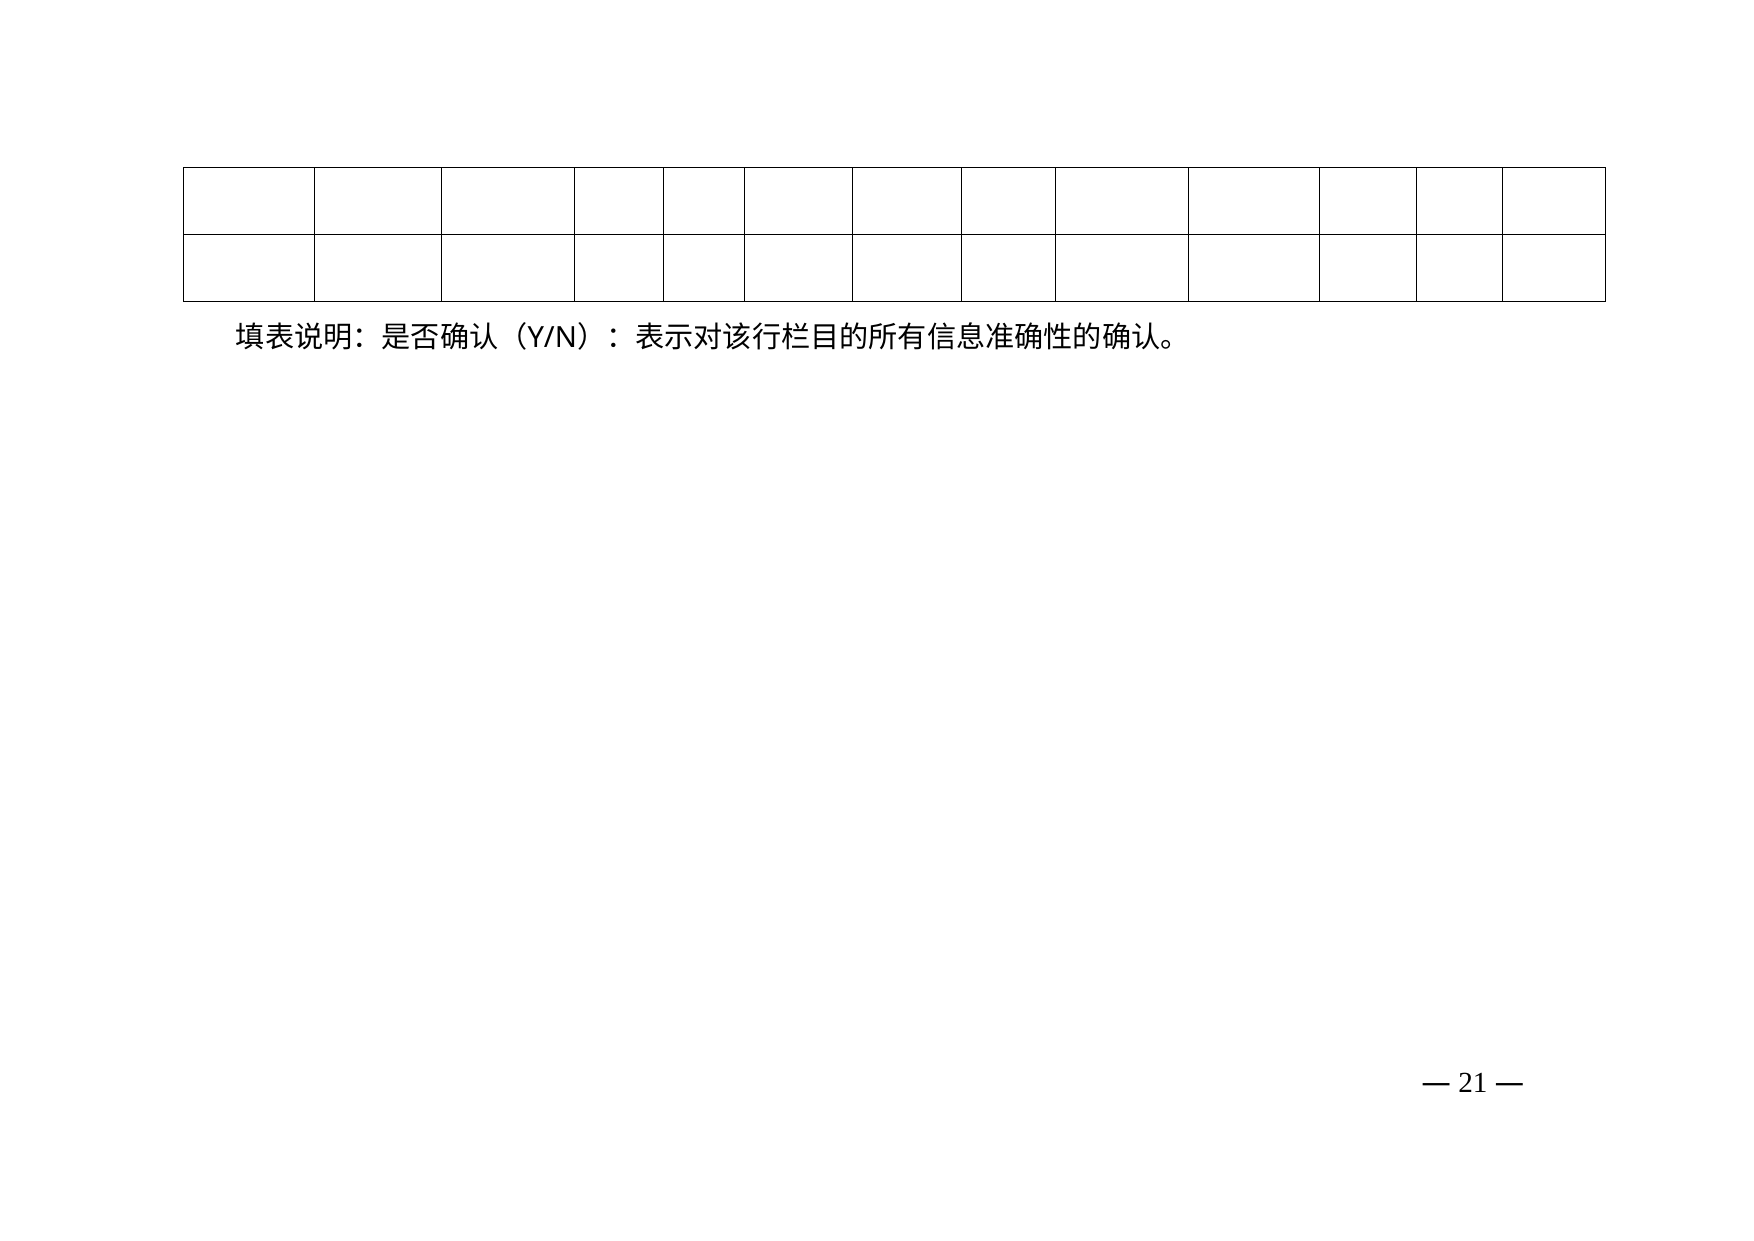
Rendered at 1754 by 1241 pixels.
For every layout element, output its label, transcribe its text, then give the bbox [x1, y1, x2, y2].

table_cell [575, 235, 663, 301]
table_cell [1417, 235, 1502, 301]
table_cell [315, 168, 441, 234]
table_cell [962, 168, 1055, 234]
table_cell [962, 235, 1055, 301]
table_cell [1189, 235, 1319, 301]
table_cell [315, 235, 441, 301]
text 填表说明：是否确认（Y/N）：表示对该行栏目的所有信息准确性的确认。 [177, 302, 1553, 367]
table_cell [184, 168, 314, 234]
table_cell [664, 235, 744, 301]
table_cell [1056, 235, 1188, 301]
table_cell [1320, 168, 1416, 234]
table_cell [184, 235, 314, 301]
table_cell [1417, 168, 1502, 234]
table_cell [745, 235, 852, 301]
table_cell [1320, 235, 1416, 301]
table_cell [1503, 168, 1605, 234]
table_cell [442, 235, 574, 301]
table_cell [1189, 168, 1319, 234]
table_cell [664, 168, 744, 234]
table_cell [1503, 235, 1605, 301]
table_cell [575, 168, 663, 234]
table_cell [442, 168, 574, 234]
table_cell [745, 168, 852, 234]
table_cell [853, 235, 961, 301]
table_cell [1056, 168, 1188, 234]
table_cell [853, 168, 961, 234]
